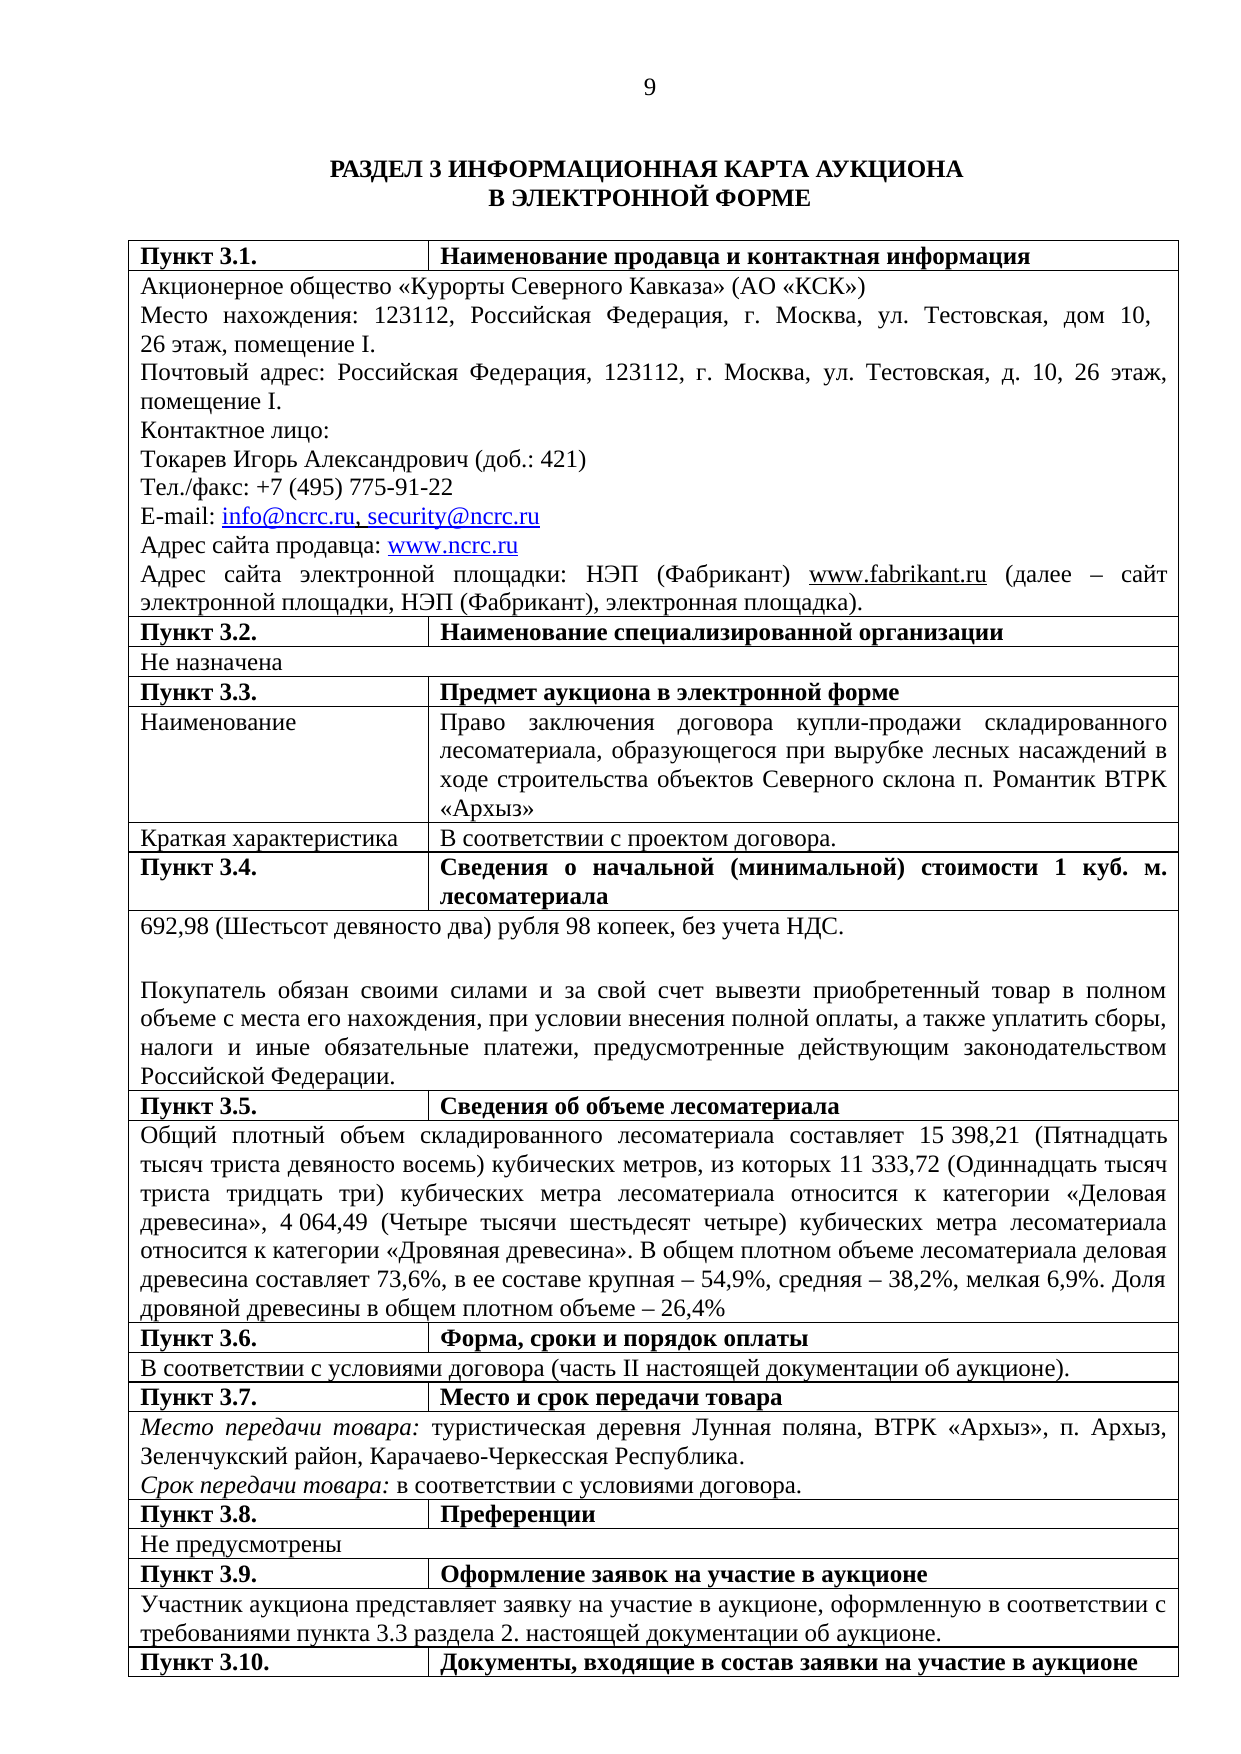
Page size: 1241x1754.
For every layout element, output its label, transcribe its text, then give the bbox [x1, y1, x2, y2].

table_cell Пункт 3.5. [129, 1091, 428, 1119]
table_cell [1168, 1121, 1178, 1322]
table_cell Не предусмотрены [129, 1529, 1178, 1558]
table_cell Преференции [429, 1500, 1178, 1528]
table_cell Пункт 3.4. [129, 853, 428, 910]
table_cell Участник аукциона представляет заявку на участие в аукционе, оформленную в соответствии с требованиями пункта 3.3 раздела 2. настоящей документации об аукционе. [129, 1589, 1178, 1646]
table_cell Пункт 3.2. [129, 617, 428, 646]
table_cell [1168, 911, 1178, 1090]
table_header Пункт 3.1. [129, 241, 428, 270]
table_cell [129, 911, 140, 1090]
table_cell Место и срок передачи товара [429, 1383, 1178, 1411]
table_cell Акционерное общество «Курорты Северного Кавказа» (АО «КСК») Место нахождения: 123112, Российская Федерация, г. Москва, ул. Тестовская, дом 10, 26 этаж, помещение I. Почтовый адрес: Российская Федерация, 123112, г. Москва, ул. Тестовская, д. 10, 26 этаж, помещение I. Контактное лицо: Токарев Игорь Александрович (доб.: 421) Тел./факс: +7 (495) 775-91-22 E-mail: info@ncrc.ru, security@ncrc.ru Адрес сайта продавца: www.ncrc.ru Адрес сайта электронной площадки: НЭП (Фабрикант) www.fabrikant.ru (далее – сайт электронной площадки, НЭП (Фабрикант), электронная площадка). [129, 271, 1178, 616]
table_header Наименование продавца и контактная информация [429, 241, 1178, 270]
table_cell Краткая характеристика [129, 823, 428, 851]
table_cell Предмет аукциона в электронной форме [429, 677, 1178, 706]
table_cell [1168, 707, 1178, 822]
table_cell Место передачи товара: туристическая деревня Лунная поляна, ВТРК «Архыз», п. Архыз, Зеленчукский район, Карачаево-Черкесская Республика. Срок передачи товара: в соответствии с условиями договора. [129, 1412, 1178, 1498]
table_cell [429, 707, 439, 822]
table_cell Оформление заявок на участие в аукционе [429, 1559, 1178, 1588]
table_cell Наименование специализированной организации [429, 617, 1178, 646]
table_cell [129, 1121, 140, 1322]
table_cell Форма, сроки и порядок оплаты [429, 1323, 1178, 1352]
table_cell Сведения об объеме лесоматериала [429, 1091, 1178, 1119]
table_cell Сведения о начальной (минимальной) стоимости 1 куб. м. лесоматериала [429, 853, 1178, 910]
table_cell Пункт 3.6. [129, 1323, 428, 1352]
table_cell Пункт 3.9. [129, 1559, 428, 1588]
table_cell Пункт 3.8. [129, 1500, 428, 1528]
table_cell Документы, входящие в состав заявки на участие в аукционе [429, 1648, 1178, 1676]
table_cell Пункт 3.7. [129, 1383, 428, 1411]
table_cell В соответствии с проектом договора. [429, 823, 1178, 851]
table_cell В соответствии с условиями договора (часть II настоящей документации об аукционе). [129, 1353, 1178, 1381]
subtitle РАЗДЕЛ 3 ИНФОРМАЦИОННАЯ КАРТА АУКЦИОНА В ЭЛЕКТРОННОЙ ФОРМЕ [148, 154, 1152, 212]
table_cell Пункт 3.10. [129, 1648, 428, 1676]
table_cell Не назначена [129, 647, 1178, 676]
table_cell Пункт 3.3. [129, 677, 428, 706]
table_cell Наименование [129, 707, 428, 822]
